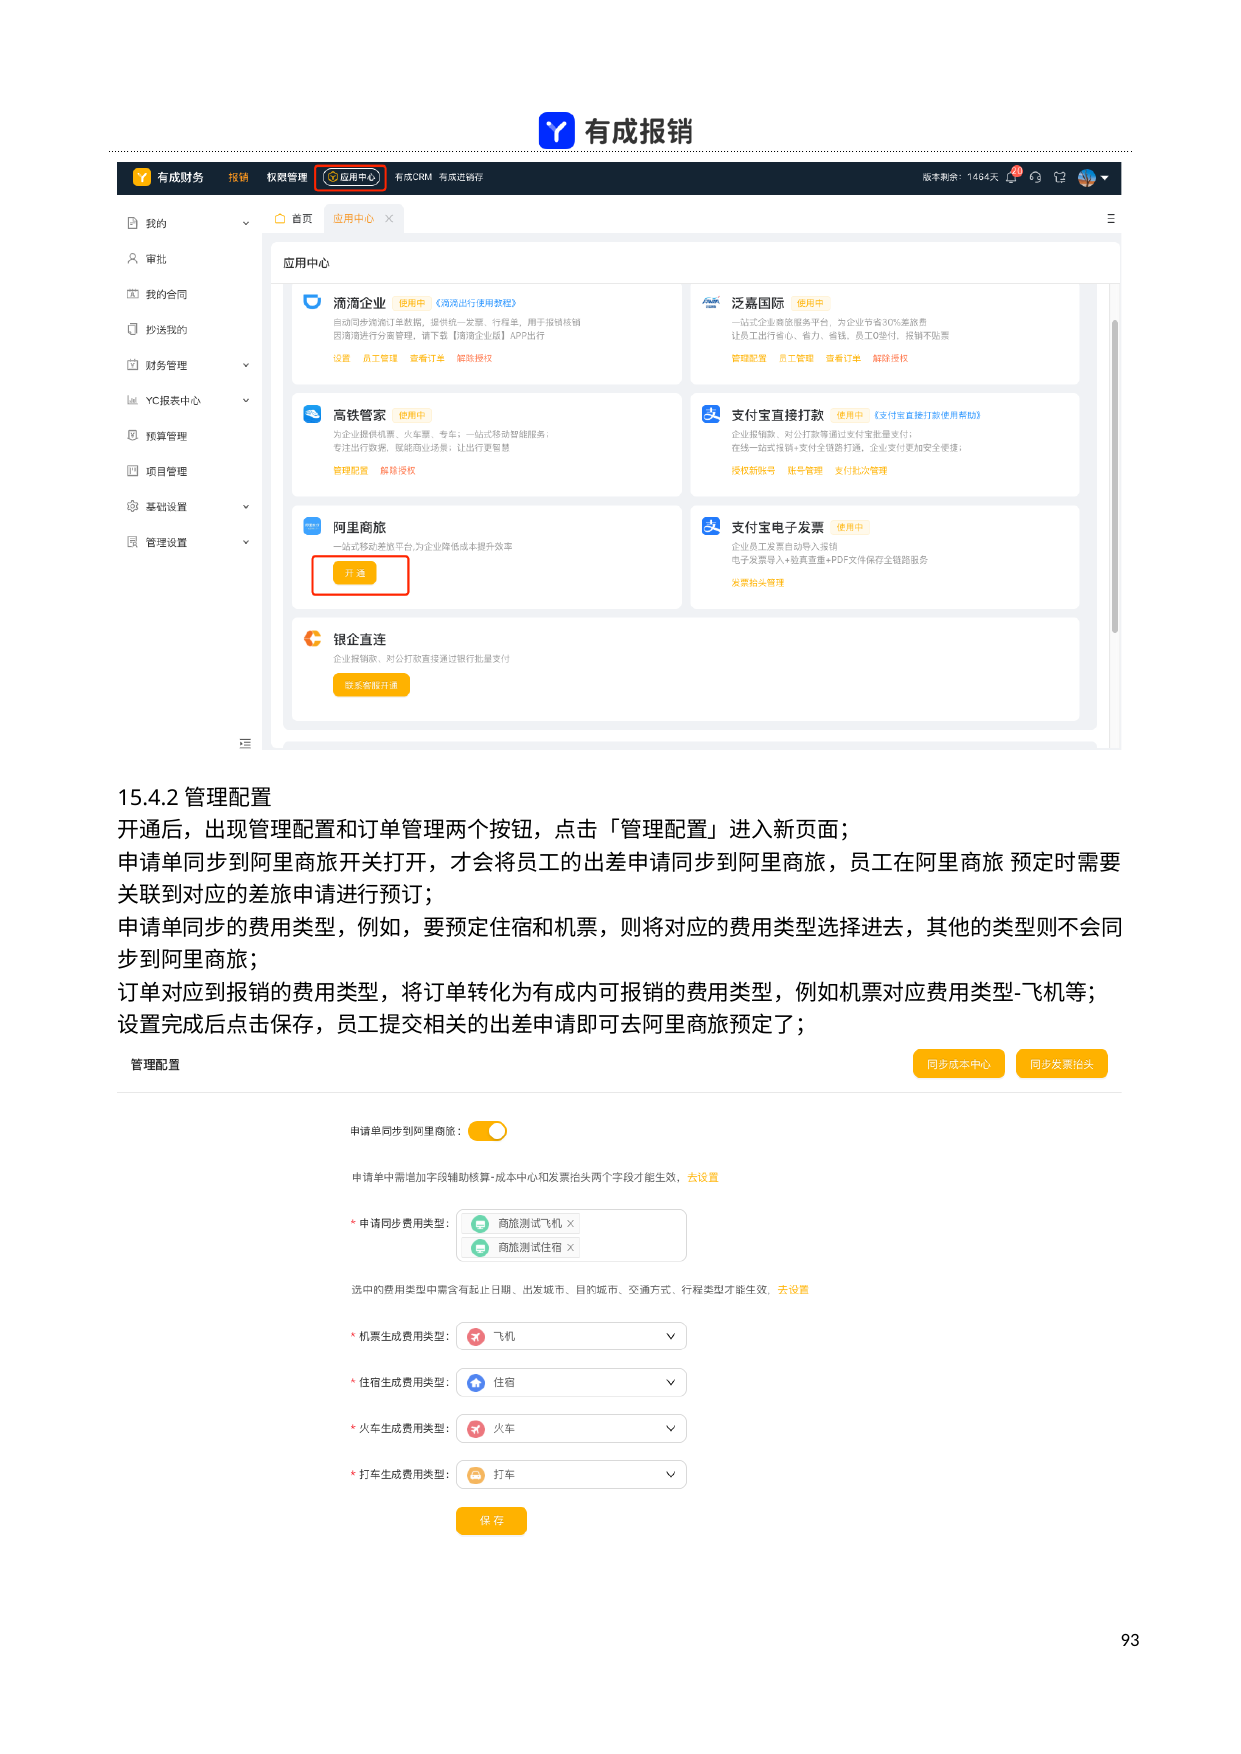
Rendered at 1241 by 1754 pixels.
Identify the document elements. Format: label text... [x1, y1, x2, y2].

text 15.4.2 管理配置 [117, 780, 1123, 813]
text 开通后，出现管理配置和订单管理两个按钮，点击「管理配置」进入新页面； [117, 813, 1123, 845]
picture [117, 162, 1122, 750]
text 申请单同步到阿里商旅开关打开，才会将员工的出差申请同步到阿里商旅，员工在阿里商旅 预定时需要关联到对应的差旅申请进行预订； [117, 845, 1123, 910]
text 申请单同步的费用类型，例如，要预定住宿和机票，则将对应的费用类型选择进去，其他的类型则不会同步到阿里商旅； [117, 910, 1123, 975]
picture [538, 112, 692, 149]
text 设置完成后点击保存，员工提交相关的出差申请即可去阿里商旅预定了； [117, 1008, 1123, 1040]
text 订单对应到报销的费用类型，将订单转化为有成内可报销的费用类型，例如机票对应费用类型-飞机等； [117, 975, 1123, 1008]
picture [117, 1040, 1122, 1555]
